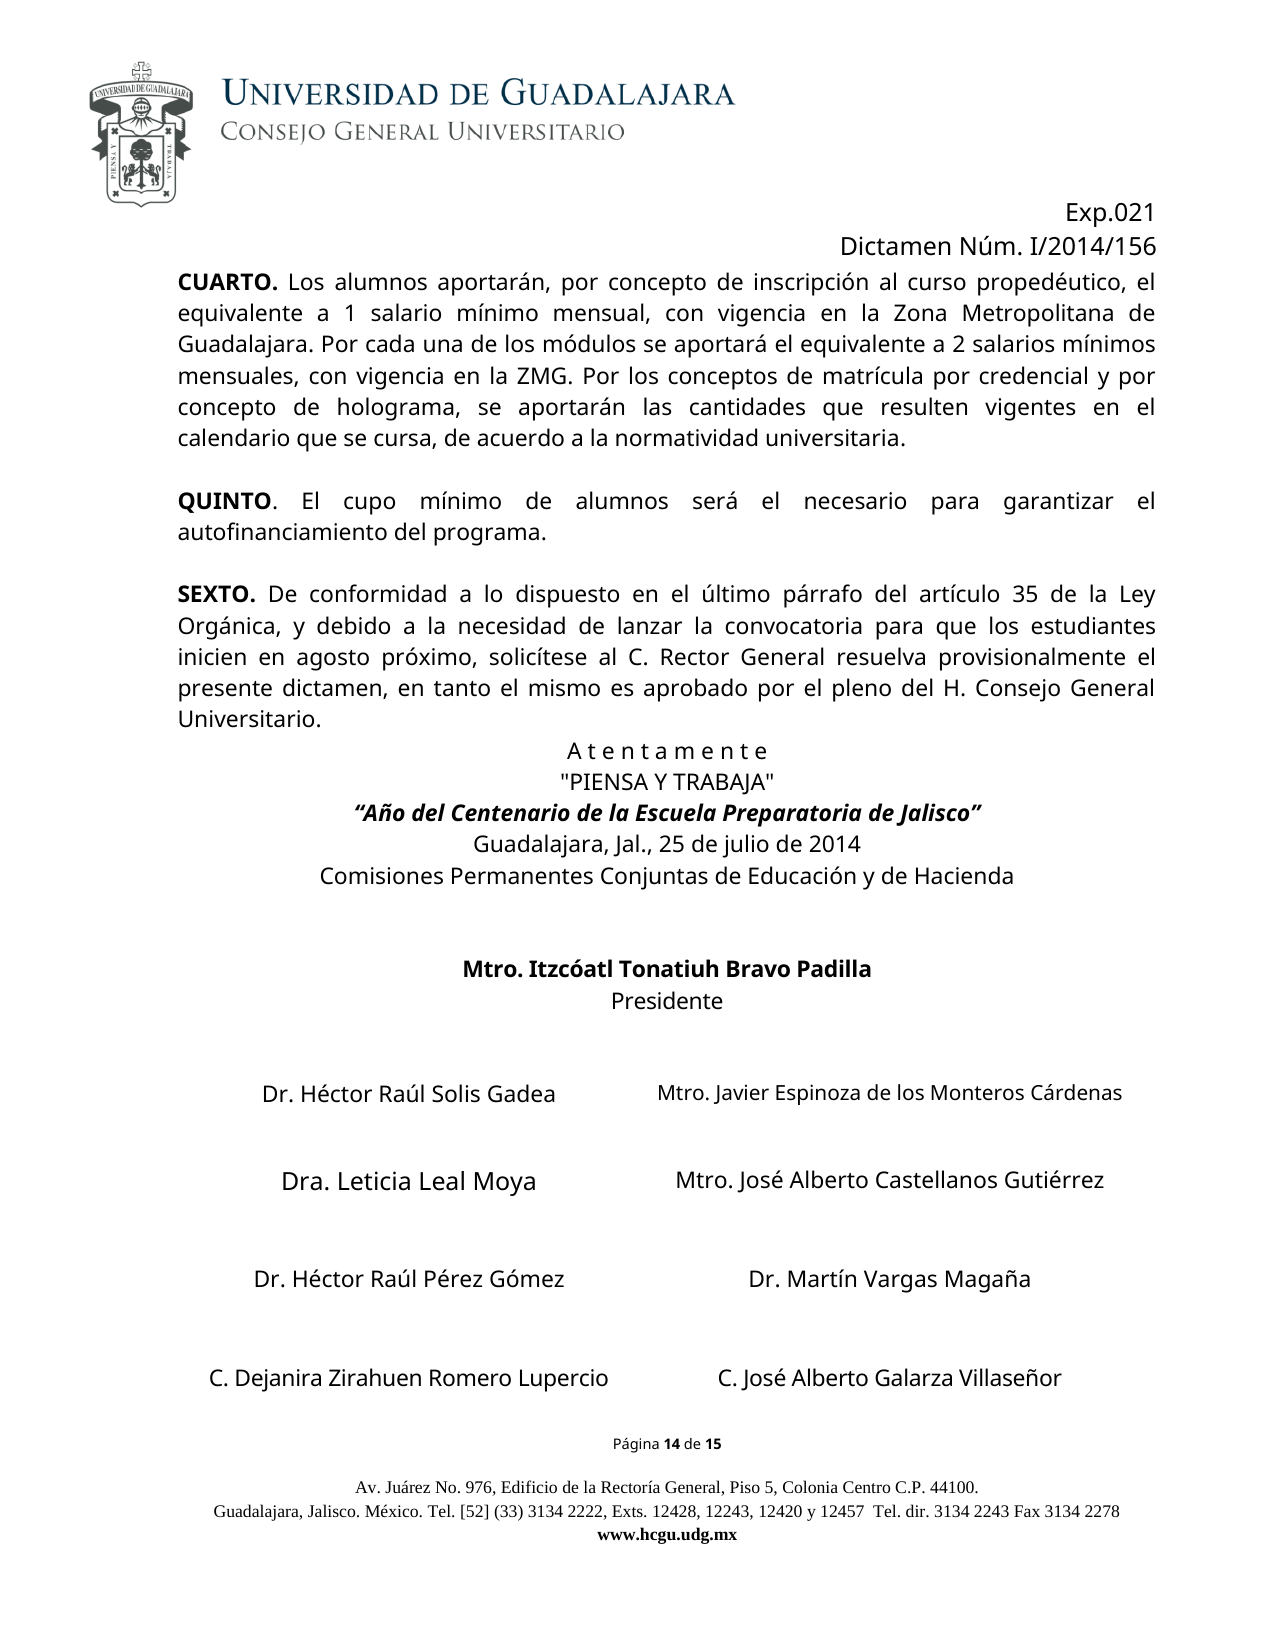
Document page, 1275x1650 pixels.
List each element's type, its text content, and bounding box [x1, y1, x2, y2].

text Guadalajara, Jal., 25 de julio de 2014 [177, 828, 1157, 859]
table_cell Dr. Héctor Raúl Pérez Gómez [186, 1263, 632, 1362]
text "PIENSA Y TRABAJA" [177, 766, 1157, 797]
text “Año del Centenario de la Escuela Preparatoria de Jalisco” [177, 797, 1157, 828]
table_header Mtro. Javier Espinoza de los Monteros Cárdenas [632, 1078, 1148, 1164]
table_cell C. José Alberto Galarza Villaseñor [632, 1363, 1148, 1428]
table_header Dr. Héctor Raúl Solis Gadea [186, 1078, 632, 1164]
text Presidente [177, 984, 1157, 1016]
picture [1, 1, 1274, 268]
table_cell C. Dejanira Zirahuen Romero Lupercio [186, 1363, 632, 1428]
text A t e n t a m e n t e [177, 734, 1157, 766]
table_cell Dr. Martín Vargas Magaña [632, 1263, 1148, 1362]
text Comisiones Permanentes Conjuntas de Educación y de Hacienda [177, 859, 1157, 891]
table_cell Dra. Leticia Leal Moya [186, 1164, 632, 1263]
text Mtro. Itzcóatl Tonatiuh Bravo Padilla [177, 953, 1157, 984]
text QUINTO. El cupo mínimo de alumnos será el necesario para garantizar el autofinanciamiento del programa. [177, 484, 1157, 547]
text CUARTO. Los alumnos aportarán, por concepto de inscripción al curso propedéutico, el equivalente a 1 salario mínimo mensual, con vigencia en la Zona Metropolitana de Guadalajara. Por cada una de los módulos se aportará el equivalente a 2 salarios mínimos mensuales, con vigencia en la ZMG. Por los conceptos de matrícula por credencial y por concepto de holograma, se aportarán las cantidades que resulten vigentes en el calendario que se cursa, de acuerdo a la normatividad universitaria. [177, 266, 1157, 453]
table_cell Mtro. José Alberto Castellanos Gutiérrez [632, 1164, 1148, 1263]
text SEXTO. De conformidad a lo dispuesto en el último párrafo del artículo 35 de la Ley Orgánica, y debido a la necesidad de lanzar la convocatoria para que los estudiantes inicien en agosto próximo, solicítese al C. Rector General resuelva provisionalmente el presente dictamen, en tanto el mismo es aprobado por el pleno del H. Consejo General Universitario. [177, 578, 1157, 734]
